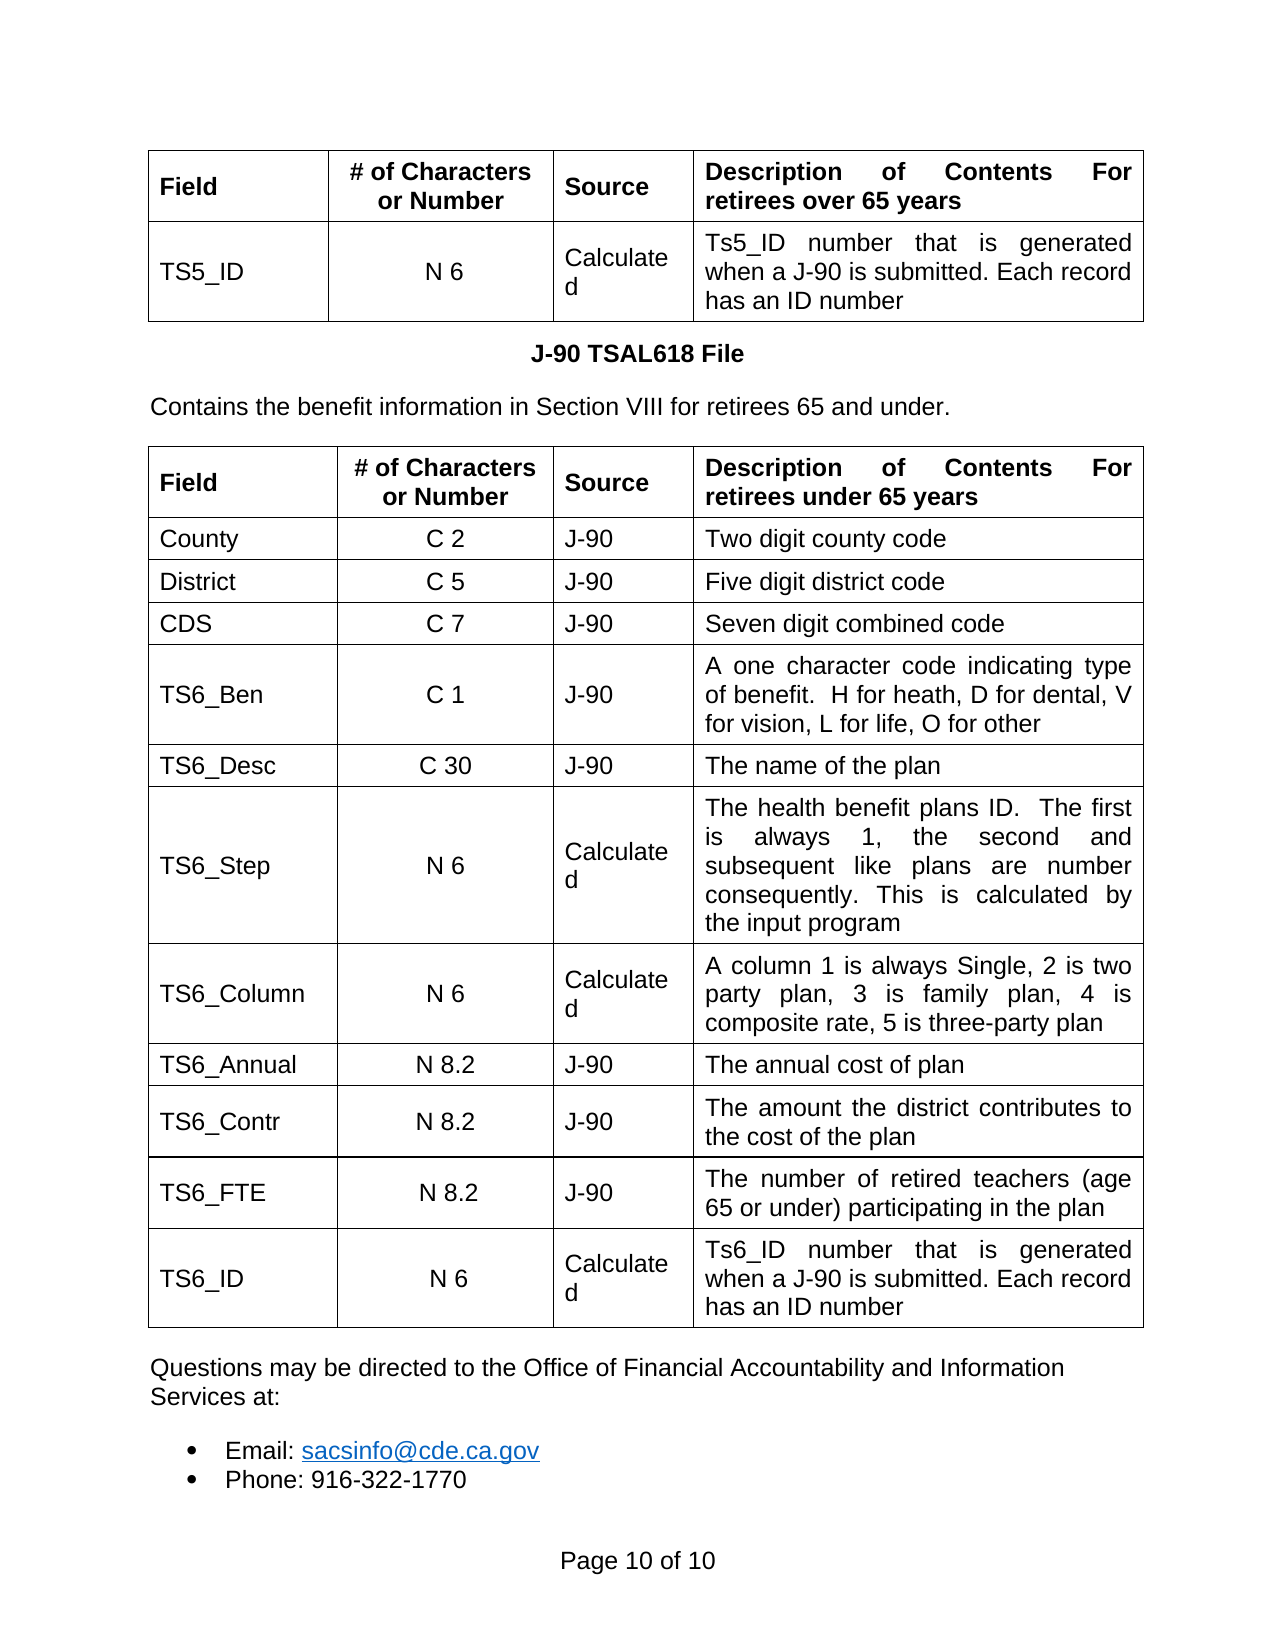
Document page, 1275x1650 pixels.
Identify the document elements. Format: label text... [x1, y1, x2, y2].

table_header Description of Contents For retirees over 65 years [694, 151, 1143, 221]
table_cell TS6_ID [149, 1229, 337, 1327]
table_cell C 2 [338, 518, 553, 559]
table_cell TS5_ID [149, 222, 328, 321]
table_cell N 6 [338, 1229, 553, 1327]
table_cell J-90 [554, 560, 693, 602]
table_cell The health benefit plans ID. The first is always 1, the second and subsequent like plans are number consequently. This is calculated by the input program [694, 787, 1143, 943]
table_cell A one character code indicating type of benefit. H for heath, D for dental, V for vision, L for life, O for other [694, 645, 1143, 744]
table_header # of Characters or Number [329, 151, 553, 221]
table_header # of Characters or Number [338, 447, 553, 517]
table_cell J-90 [554, 645, 693, 744]
text Questions may be directed to the Office of Financial Accountability and Information Services at: [150, 1353, 1125, 1411]
table_cell Ts5_ID number that is generated when a J-90 is submitted. Each record has an ID number [694, 222, 1143, 321]
table_cell Calculated [554, 944, 693, 1043]
table_cell N 8.2 [338, 1158, 553, 1227]
table_cell J-90 [554, 1086, 693, 1156]
table_cell The amount the district contributes to the cost of the plan [694, 1086, 1143, 1156]
table_cell J-90 [554, 745, 693, 786]
table_cell CDS [149, 603, 337, 644]
table_cell Seven digit combined code [694, 603, 1143, 644]
table_header Description of Contents For retirees under 65 years [694, 447, 1143, 517]
table_cell J-90 [554, 603, 693, 644]
text Contains the benefit information in Section VIII for retirees 65 and under. [150, 392, 1125, 421]
table_cell Two digit county code [694, 518, 1143, 559]
table_cell C 7 [338, 603, 553, 644]
list Phone: 916-322-1770 [187, 1465, 1125, 1493]
table_cell TS6_Ben [149, 645, 337, 744]
table_cell J-90 [554, 518, 693, 559]
table_cell J-90 [554, 1044, 693, 1085]
table_cell District [149, 560, 337, 602]
table_cell The name of the plan [694, 745, 1143, 786]
table_cell TS6_FTE [149, 1158, 337, 1227]
table_cell TS6_Step [149, 787, 337, 943]
subtitle J-90 TSAL618 File [150, 338, 1125, 367]
table_header Source [554, 151, 693, 221]
table_cell A column 1 is always Single, 2 is two party plan, 3 is family plan, 4 is composite rate, 5 is three-party plan [694, 944, 1143, 1043]
table_cell C 1 [338, 645, 553, 744]
table_cell Five digit district code [694, 560, 1143, 602]
list Email: sacsinfo@cde.ca.gov [187, 1436, 1125, 1465]
table_cell The number of retired teachers (age 65 or under) participating in the plan [694, 1158, 1143, 1227]
table_cell N 8.2 [338, 1044, 553, 1085]
table_cell C 30 [338, 745, 553, 786]
table_cell Calculated [554, 787, 693, 943]
table_cell TS6_Desc [149, 745, 337, 786]
table_header Source [554, 447, 693, 517]
table_cell Ts6_ID number that is generated when a J-90 is submitted. Each record has an ID number [694, 1229, 1143, 1327]
table_cell Calculated [554, 1229, 693, 1327]
table_cell County [149, 518, 337, 559]
table_cell TS6_Column [149, 944, 337, 1043]
table_cell N 6 [338, 944, 553, 1043]
table_cell N 6 [338, 787, 553, 943]
table_cell The annual cost of plan [694, 1044, 1143, 1085]
table_cell N 6 [329, 222, 553, 321]
table_cell J-90 [554, 1158, 693, 1227]
table_cell C 5 [338, 560, 553, 602]
table_header Field [149, 447, 337, 517]
table_cell Calculated [554, 222, 693, 321]
table_cell N 8.2 [338, 1086, 553, 1156]
table_cell TS6_Annual [149, 1044, 337, 1085]
table_cell TS6_Contr [149, 1086, 337, 1156]
table_header Field [149, 151, 328, 221]
